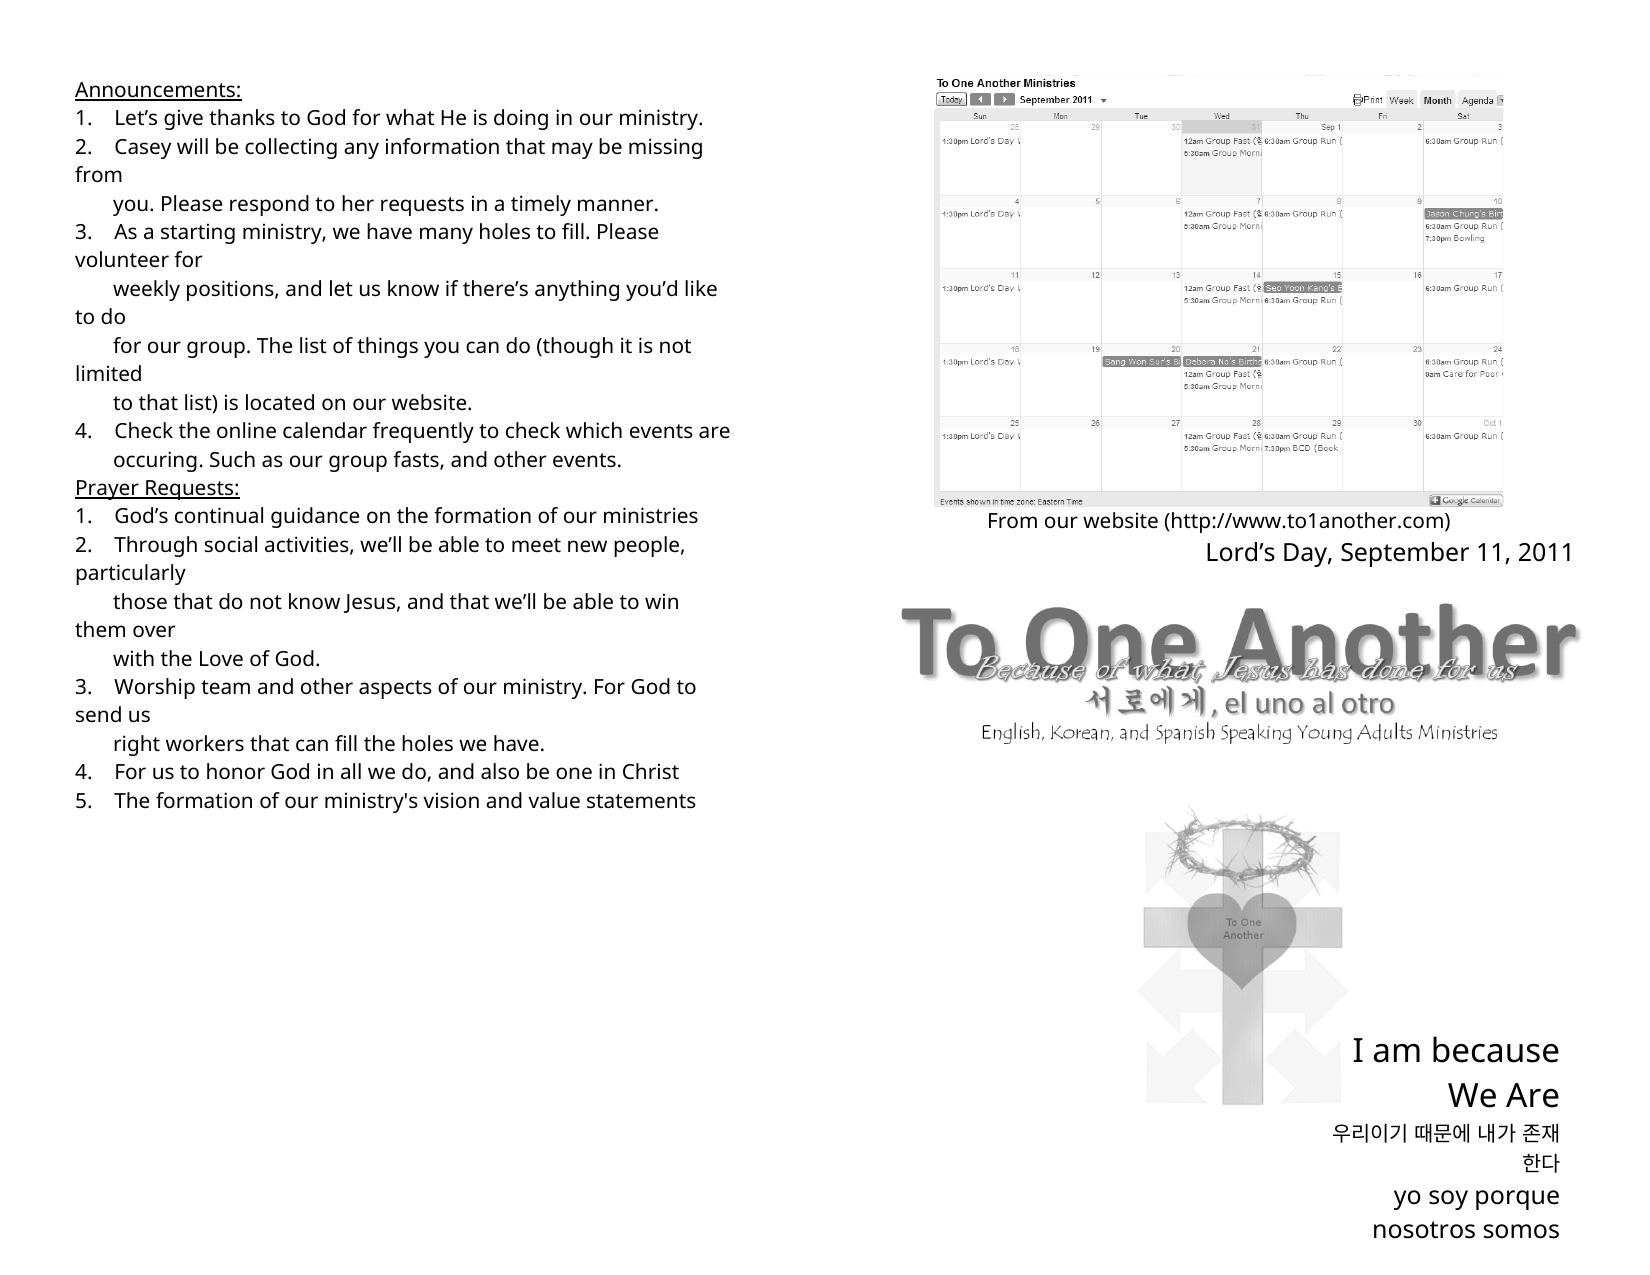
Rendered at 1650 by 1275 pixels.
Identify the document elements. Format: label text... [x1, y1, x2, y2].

text Prayer Requests: [75, 473, 731, 502]
text right workers that can fill the holes we have. 4. For us to honor God in all we do, and also be one in Christ 5. The formation of our ministry's vision and value statements [75, 729, 731, 814]
text for our group. The list of things you can do (though it is not limited [75, 331, 731, 388]
text weekly positions, and let us know if there’s anything you’d like to do [75, 274, 731, 331]
text 1. God’s continual guidance on the formation of our ministries 2. Through social activities, we’ll be able to meet new people, particularly [75, 502, 731, 587]
text Announcements: [75, 75, 731, 103]
text From our website (http://www.to1another.com) [862, 506, 1575, 535]
text those that do not know Jesus, and that we’ll be able to win them over [75, 587, 731, 644]
text occuring. Such as our group fasts, and other events. [75, 445, 731, 473]
text 1. Let’s give thanks to God for what He is doing in our ministry. 2. Casey will be collecting any information that may be missing from [75, 103, 731, 189]
text with the Love of God. 3. Worship team and other aspects of our ministry. For God to send us [75, 644, 731, 729]
text Lord’s Day, September 11, 2011 [900, 535, 1575, 569]
text to that list) is located on our website. 4. Check the online calendar frequently to check which events are [75, 388, 731, 445]
text you. Please respond to her requests in a timely manner. 3. As a starting ministry, we have many holes to fill. Please volunteer for [75, 189, 731, 274]
